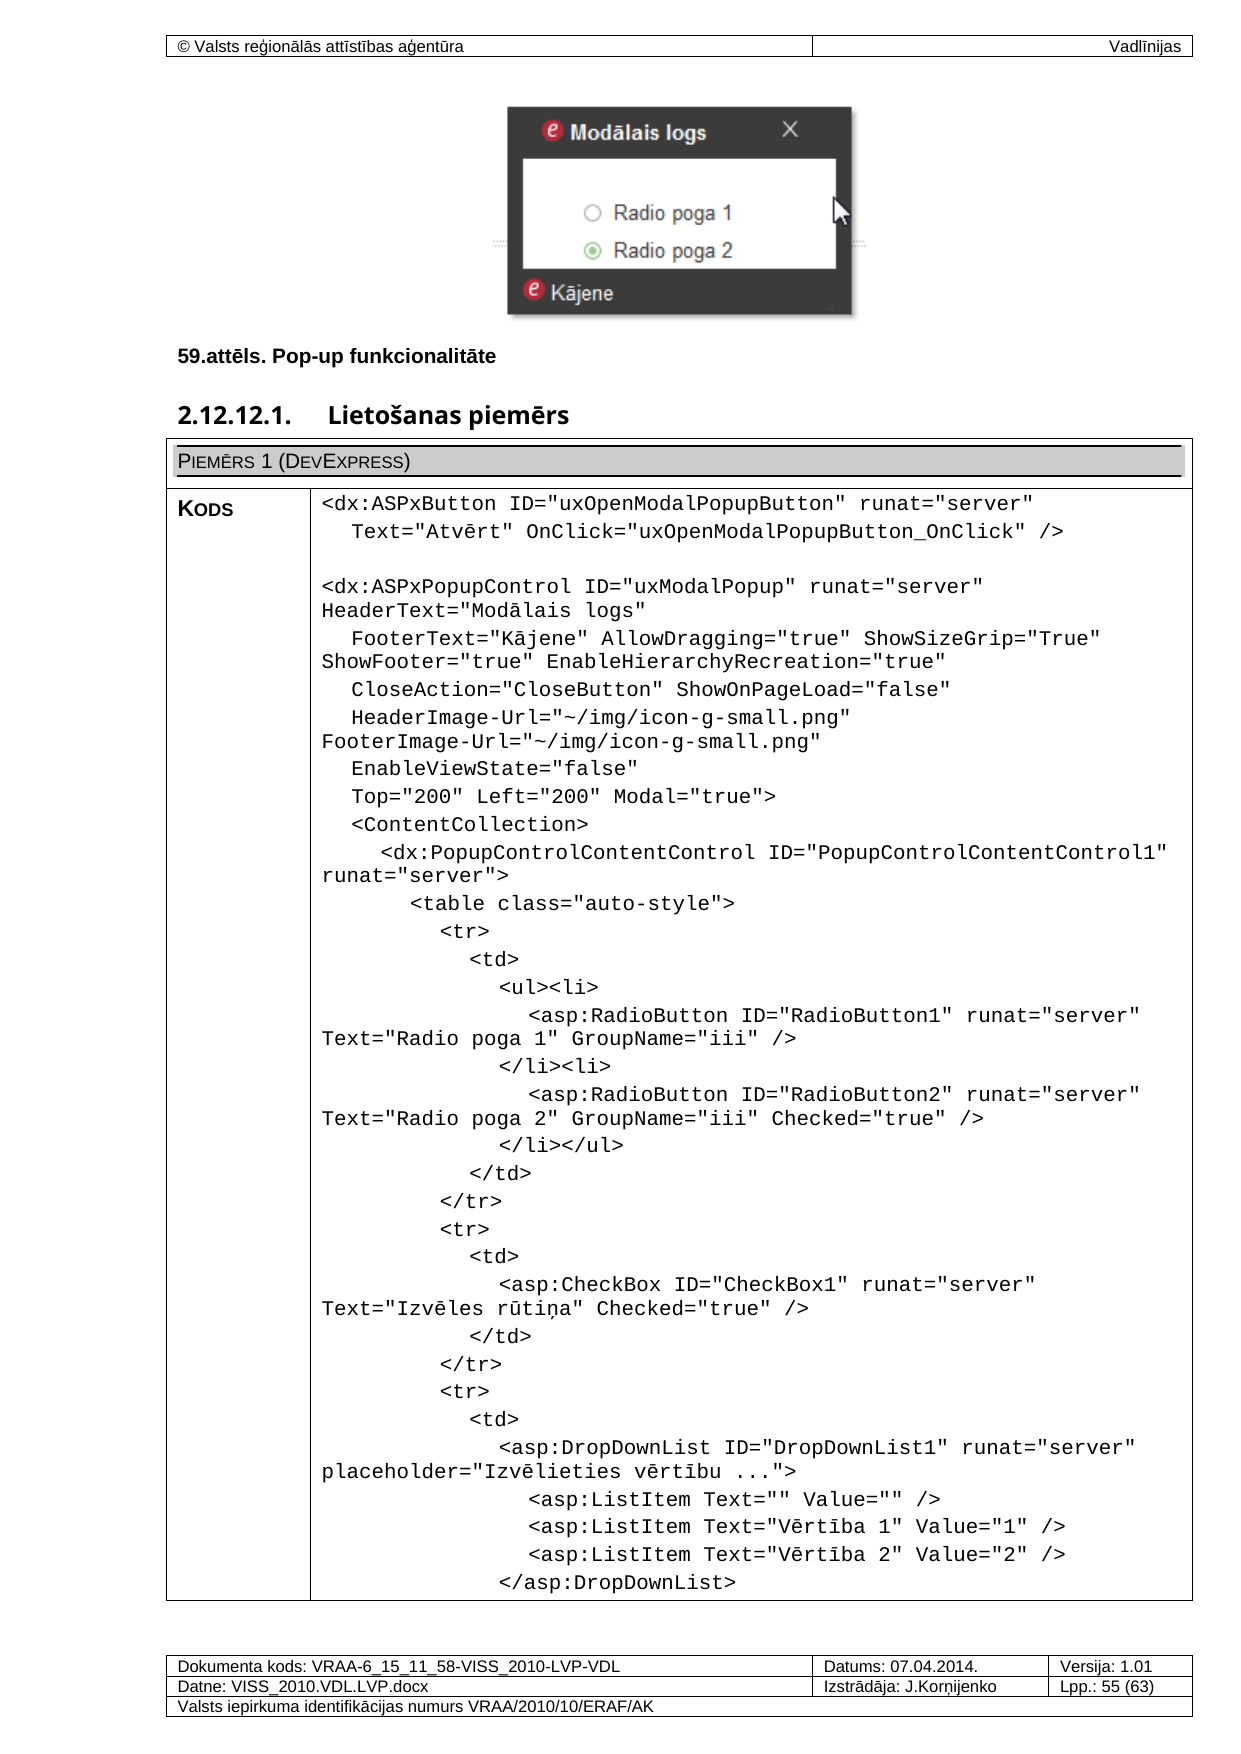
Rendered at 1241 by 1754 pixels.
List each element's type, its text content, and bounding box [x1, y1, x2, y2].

subtitle Lietošanas piemērs [177, 398, 1181, 432]
table_header Piemērs 1 (DevExpress) [167, 439, 1192, 488]
text 59.attēls. Pop-up funkcionalitāte [177, 344, 1181, 368]
table_cell Kods [167, 489, 310, 1600]
picture [492, 93, 866, 332]
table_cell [311, 489, 1192, 1600]
